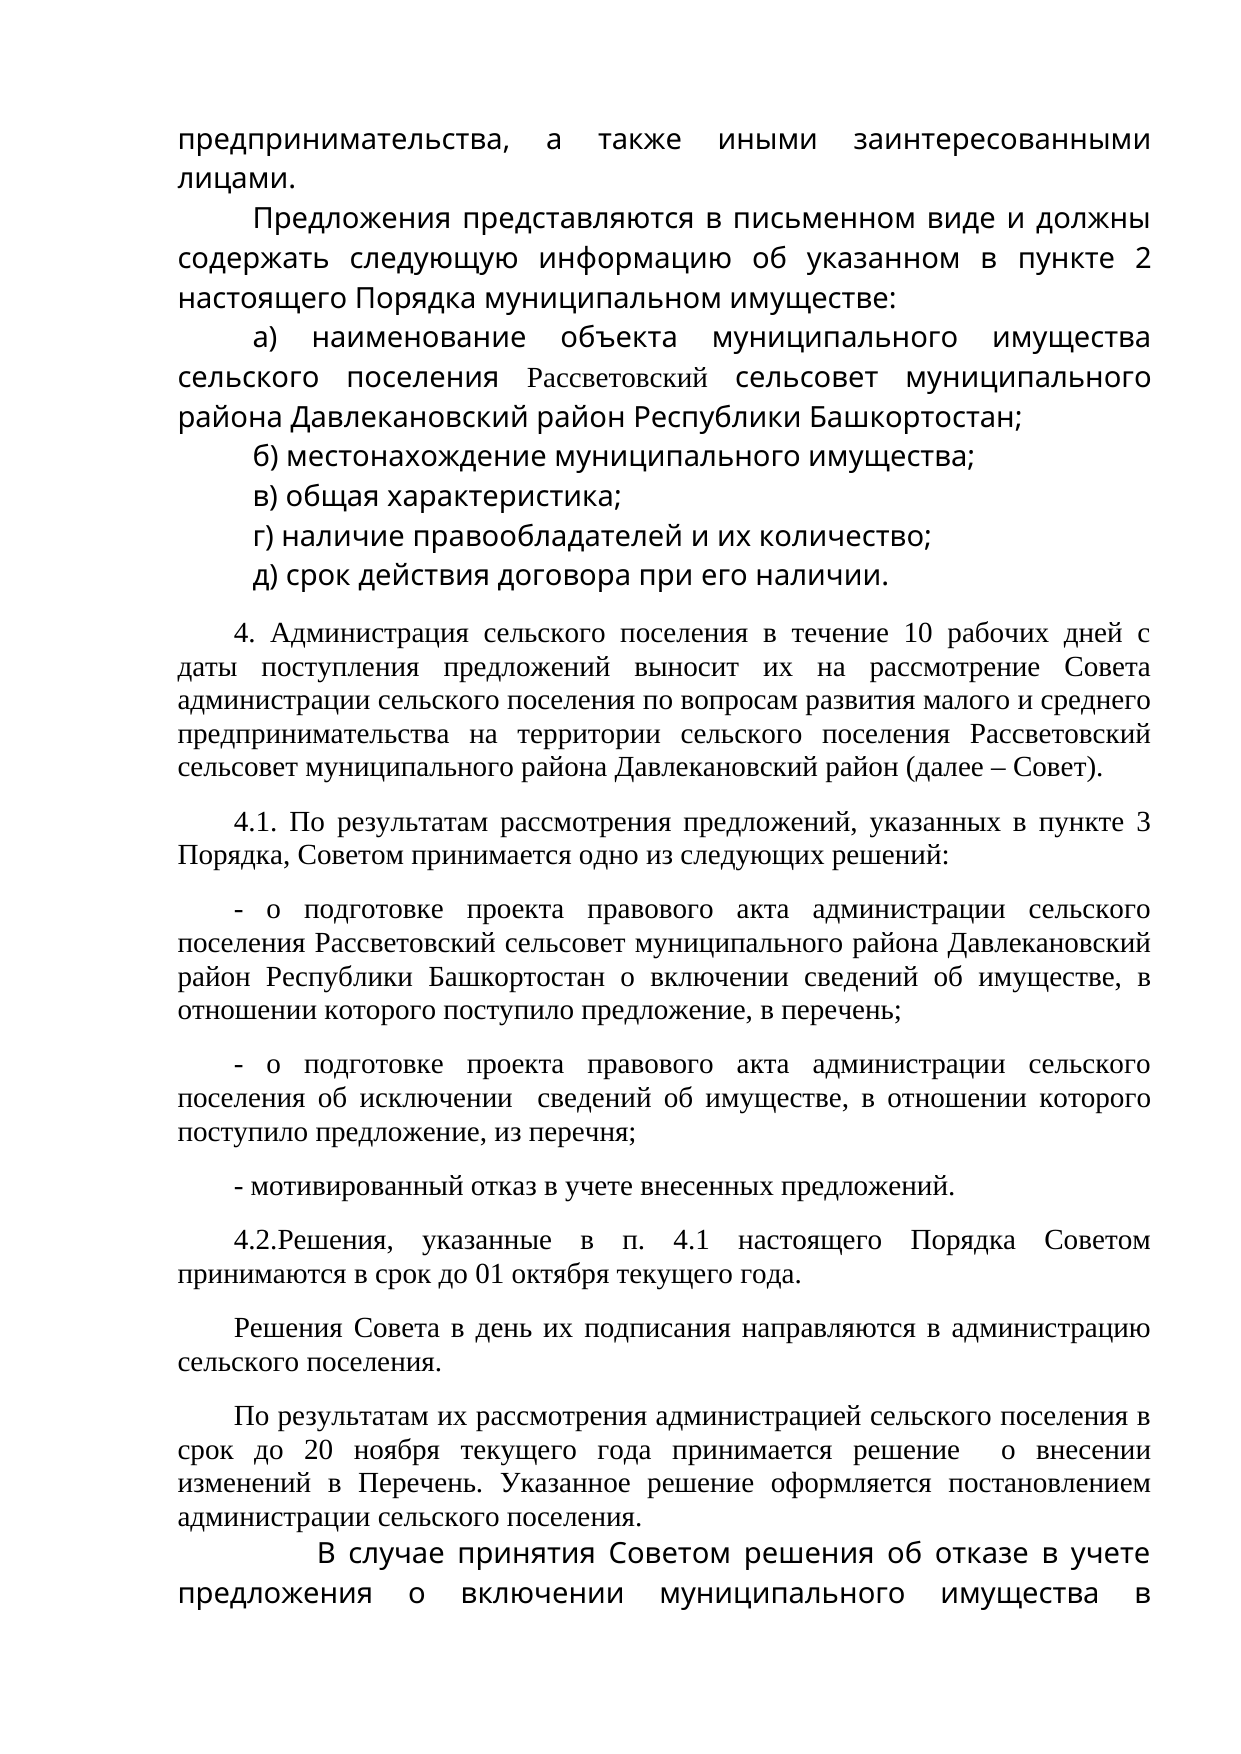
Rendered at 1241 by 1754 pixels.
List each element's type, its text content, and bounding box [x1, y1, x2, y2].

text 4.2.Решения, указанные в п. 4.1 настоящего Порядка Советом принимаются в срок до 01 октября текущего года. [177, 1222, 1152, 1289]
text Предложения представляются в письменном виде и должны содержать следующую информацию об указанном в пункте 2 настоящего Порядка муниципальном имуществе: [177, 197, 1152, 317]
text д) срок действия договора при его наличии. [177, 555, 1152, 594]
text б) местонахождение муниципального имущества; [177, 436, 1152, 475]
text Решения Совета в день их подписания направляются в администрацию сельского поселения. [177, 1310, 1152, 1377]
text - о подготовке проекта правового акта администрации сельского поселения об исключении сведений об имуществе, в отношении которого поступило предложение, из перечня; [177, 1047, 1152, 1147]
text По результатам их рассмотрения администрацией сельского поселения в срок до 20 ноября текущего года принимается решение о внесении изменений в Перечень. Указанное решение оформляется постановлением администрации сельского поселения. [177, 1398, 1152, 1532]
text - о подготовке проекта правового акта администрации сельского поселения Рассветовский сельсовет муниципального района Давлекановский район Республики Башкортостан о включении сведений об имуществе, в отношении которого поступило предложение, в перечень; [177, 892, 1152, 1026]
text в) общая характеристика; [177, 475, 1152, 515]
text а) наименование объекта муниципального имущества сельского поселения Рассветовский сельсовет муниципального района Давлекановский район Республики Башкортостан; [177, 317, 1152, 436]
text 4.1. По результатам рассмотрения предложений, указанных в пункте 3 Порядка, Советом принимается одно из следующих решений: [177, 804, 1152, 871]
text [177, 118, 1152, 197]
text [177, 1532, 1152, 1612]
text 4. Администрация сельского поселения в течение 10 рабочих дней с даты поступления предложений выносит их на рассмотрение Совета администрации сельского поселения по вопросам развития малого и среднего предпринимательства на территории сельского поселения Рассветовский сельсовет муниципального района Давлекановский район (далее – Совет). [177, 615, 1152, 783]
text г) наличие правообладателей и их количество; [177, 515, 1152, 555]
text - мотивированный отказ в учете внесенных предложений. [177, 1168, 1152, 1202]
